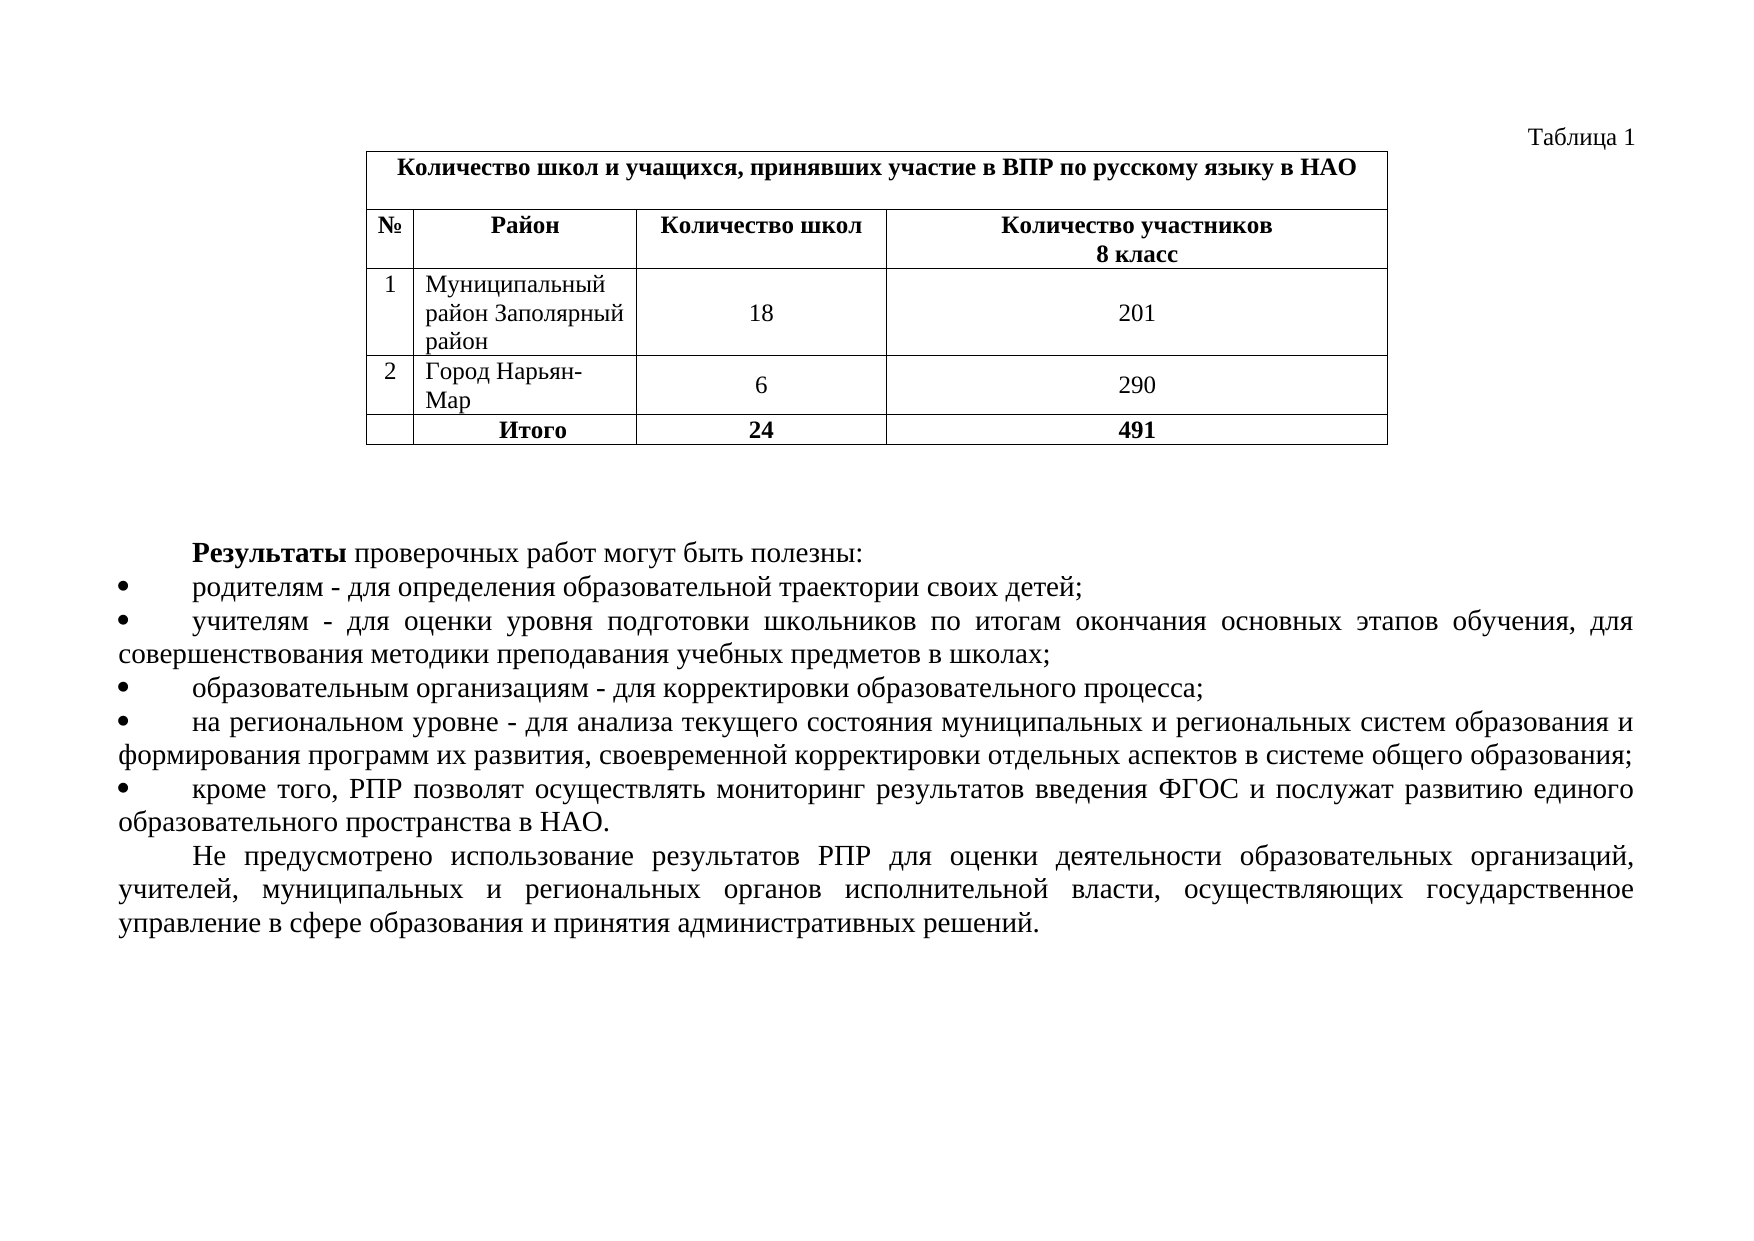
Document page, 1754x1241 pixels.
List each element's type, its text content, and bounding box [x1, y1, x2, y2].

table_cell Район [414, 210, 636, 268]
table_cell 24 [637, 415, 886, 443]
table_header Количество школ и учащихся, принявших участие в ВПР по русскому языку в НАО [367, 152, 1387, 209]
text Не предусмотрено использование результатов РПР для оценки деятельности образовательных организаций, учителей, муниципальных и региональных органов исполнительной власти, осуществляющих государственное управление в сфере образования и принятия административных решений. [118, 838, 1636, 939]
table_cell Город Нарьян-Мар [414, 356, 636, 414]
table_cell 2 [367, 356, 413, 414]
table_cell 18 [637, 269, 886, 355]
table_cell Итого [414, 415, 636, 443]
table_cell 201 [887, 269, 1387, 355]
table_cell Муниципальный район Заполярный район [414, 269, 636, 355]
text Таблица 1 [118, 122, 1636, 151]
list кроме того, РПР позволят осуществлять мониторинг результатов введения ФГОС и послужат развитию единого образовательного пространства в НАО. [118, 771, 1636, 838]
list родителям - для определения образовательной траектории своих детей; [118, 569, 1636, 603]
table_cell Количество школ [637, 210, 886, 268]
text Результаты проверочных работ могут быть полезны: [118, 536, 1636, 569]
table_cell [367, 415, 413, 443]
table_cell 1 [367, 269, 413, 355]
table_cell № [367, 210, 413, 268]
table_cell Количество участников 8 класс [887, 210, 1387, 268]
list на региональном уровне - для анализа текущего состояния муниципальных и региональных систем образования и формирования программ их развития, своевременной корректировки отдельных аспектов в системе общего образования; [118, 704, 1636, 771]
table_cell 6 [637, 356, 886, 414]
table_cell 290 [887, 356, 1387, 414]
list учителям - для оценки уровня подготовки школьников по итогам окончания основных этапов обучения, для совершенствования методики преподавания учебных предметов в школах; [118, 603, 1636, 670]
list образовательным организациям - для корректировки образовательного процесса; [118, 670, 1636, 704]
table_cell 491 [887, 415, 1387, 443]
